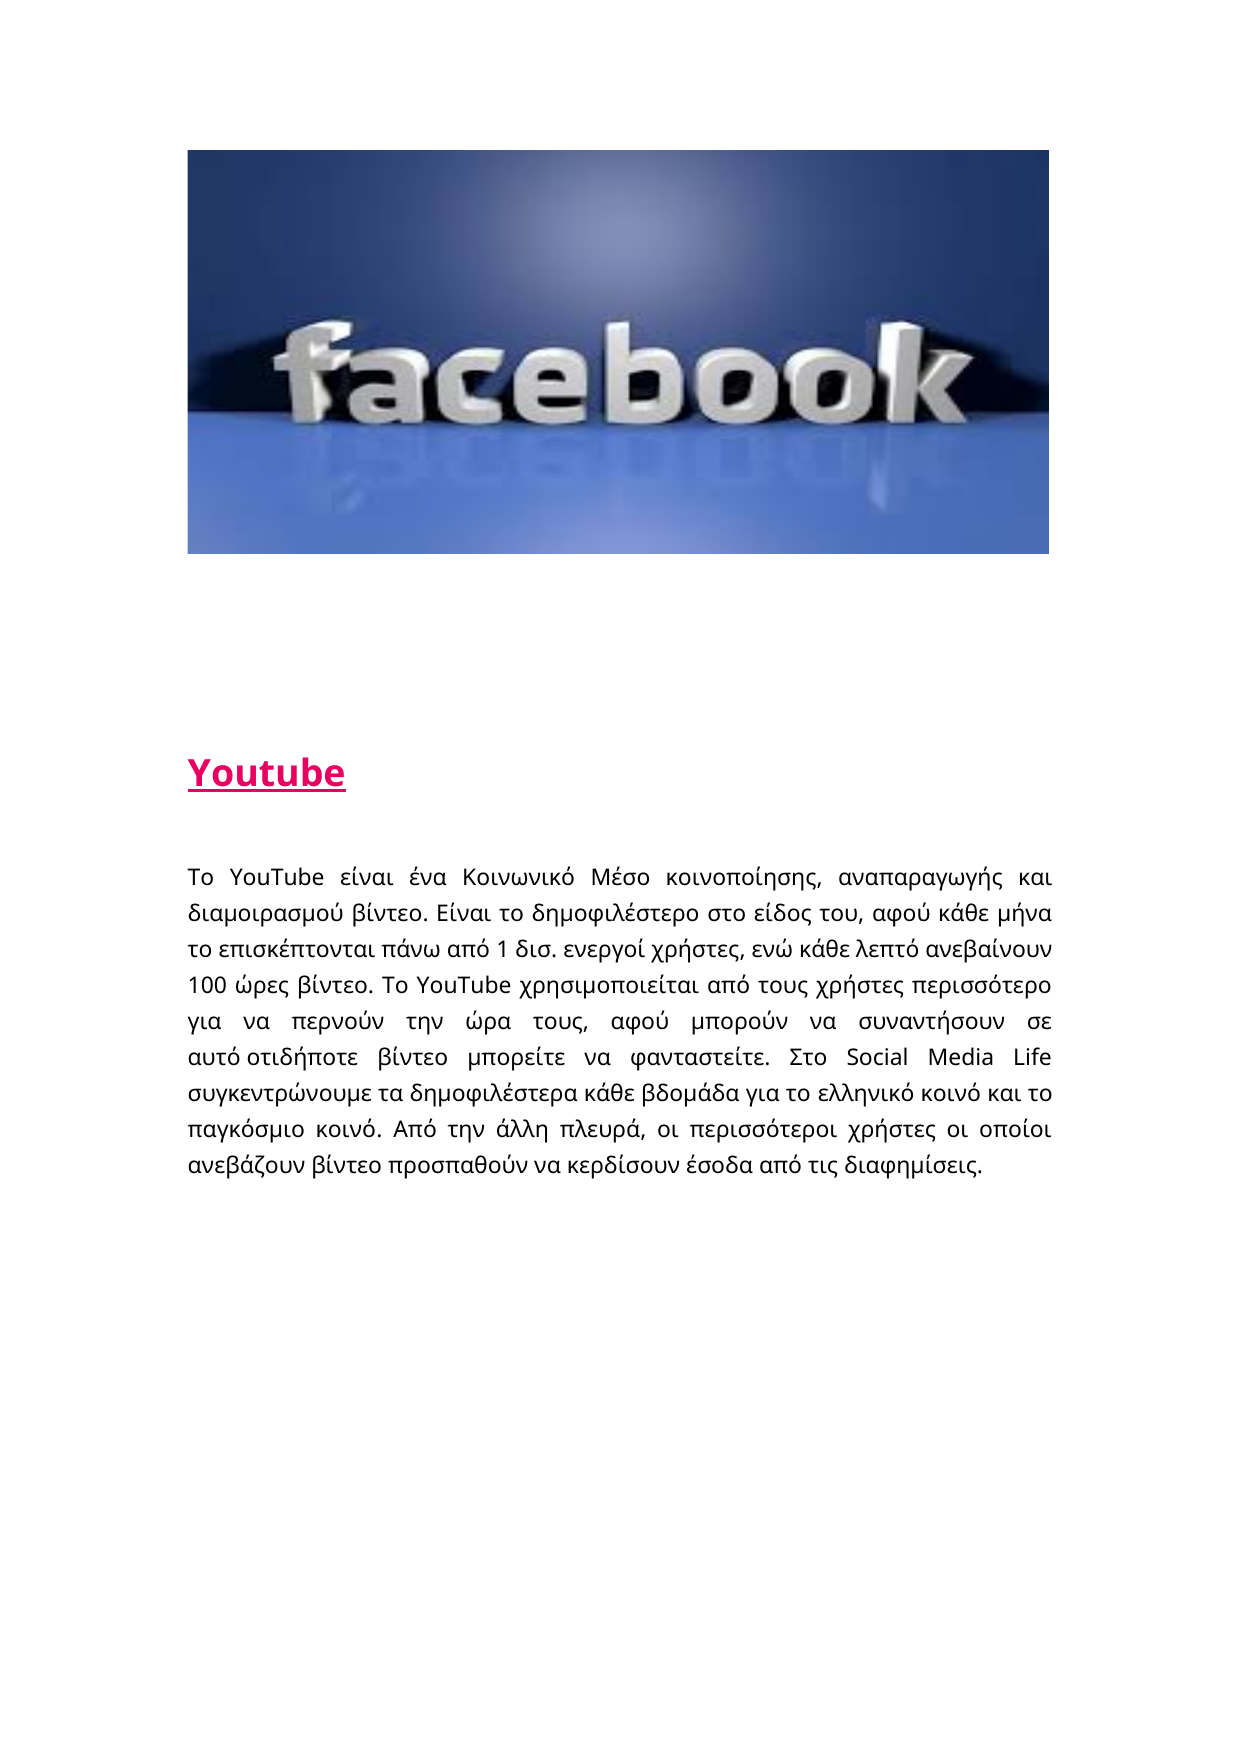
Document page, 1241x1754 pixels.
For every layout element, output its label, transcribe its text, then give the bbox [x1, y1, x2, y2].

picture [187, 150, 1049, 554]
subtitle Youtube [187, 746, 1053, 797]
text Το YouTube είναι ένα Κοινωνικό Μέσο κοινοποίησης, αναπαραγωγής και διαμοιρασμού βίντεο. Είναι το δημοφιλέστερο στο είδος του, αφού κάθε μήνα το επισκέπτονται πάνω από 1 δισ. ενεργοί χρήστες, ενώ κάθε λεπτό ανεβαίνουν 100 ώρες βίντεο. Το YouTube χρησιμοποιείται από τους χρήστες περισσότερο για να περνούν την ώρα τους, αφού μπορούν να συναντήσουν σε αυτό οτιδήποτε βίντεο μπορείτε να φανταστείτε. Στο Social Media Life συγκεντρώνουμε τα δημοφιλέστερα κάθε βδομάδα για το ελληνικό κοινό και το παγκόσμιο κοινό. Από την άλλη πλευρά, οι περισσότεροι χρήστες οι οποίοι ανεβάζουν βίντεο προσπαθούν να κερδίσουν έσοδα από τις διαφημίσεις. [187, 861, 1053, 1180]
